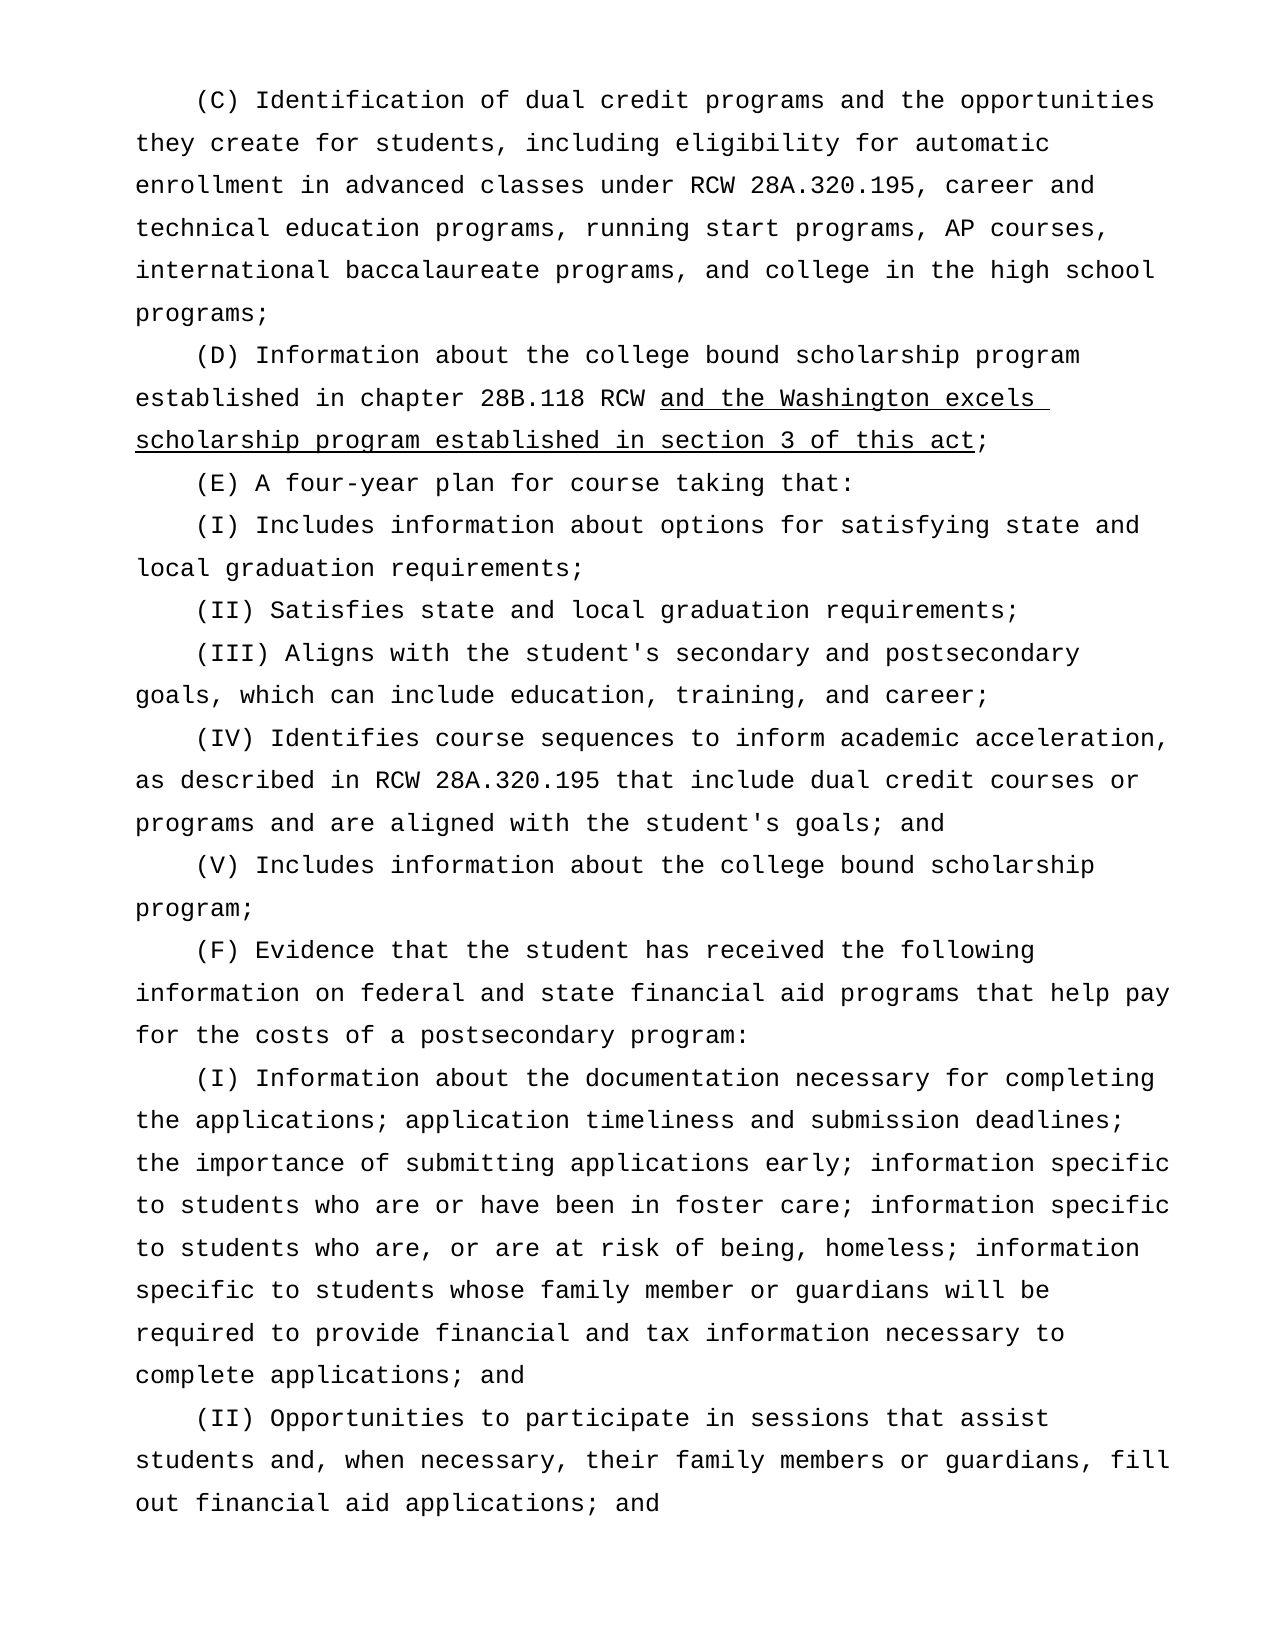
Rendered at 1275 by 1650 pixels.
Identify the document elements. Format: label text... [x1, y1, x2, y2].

text (V) Includes information about the college bound scholarship program; [135, 840, 1170, 925]
text (E) A four-year plan for course taking that: [135, 457, 1170, 500]
text (F) Evidence that the student has received the following information on federal and state financial aid programs that help pay for the costs of a postsecondary program: [135, 925, 1170, 1052]
text (IV) Identifies course sequences to inform academic acceleration, as described in RCW 28A.320.195 that include dual credit courses or programs and are aligned with the student's goals; and [135, 712, 1170, 840]
text (III) Aligns with the student's secondary and postsecondary goals, which can include education, training, and career; [135, 627, 1170, 712]
text (I) Information about the documentation necessary for completing the applications; application timeliness and submission deadlines; the importance of submitting applications early; information specific to students who are or have been in foster care; information specific to students who are, or are at risk of being, homeless; information specific to students whose family member or guardians will be required to provide financial and tax information necessary to complete applications; and [135, 1052, 1170, 1392]
text (C) Identification of dual credit programs and the opportunities they create for students, including eligibility for automatic enrollment in advanced classes under RCW 28A.320.195, career and technical education programs, running start programs, AP courses, international baccalaureate programs, and college in the high school programs; [135, 75, 1170, 330]
text (D) Information about the college bound scholarship program established in chapter 28B.118 RCW and the Washington excels scholarship program established in section 3 of this act; [135, 330, 1170, 457]
text (I) Includes information about options for satisfying state and local graduation requirements; [135, 500, 1170, 585]
text (II) Satisfies state and local graduation requirements; [135, 585, 1170, 627]
text (II) Opportunities to participate in sessions that assist students and, when necessary, their family members or guardians, fill out financial aid applications; and [135, 1392, 1170, 1520]
